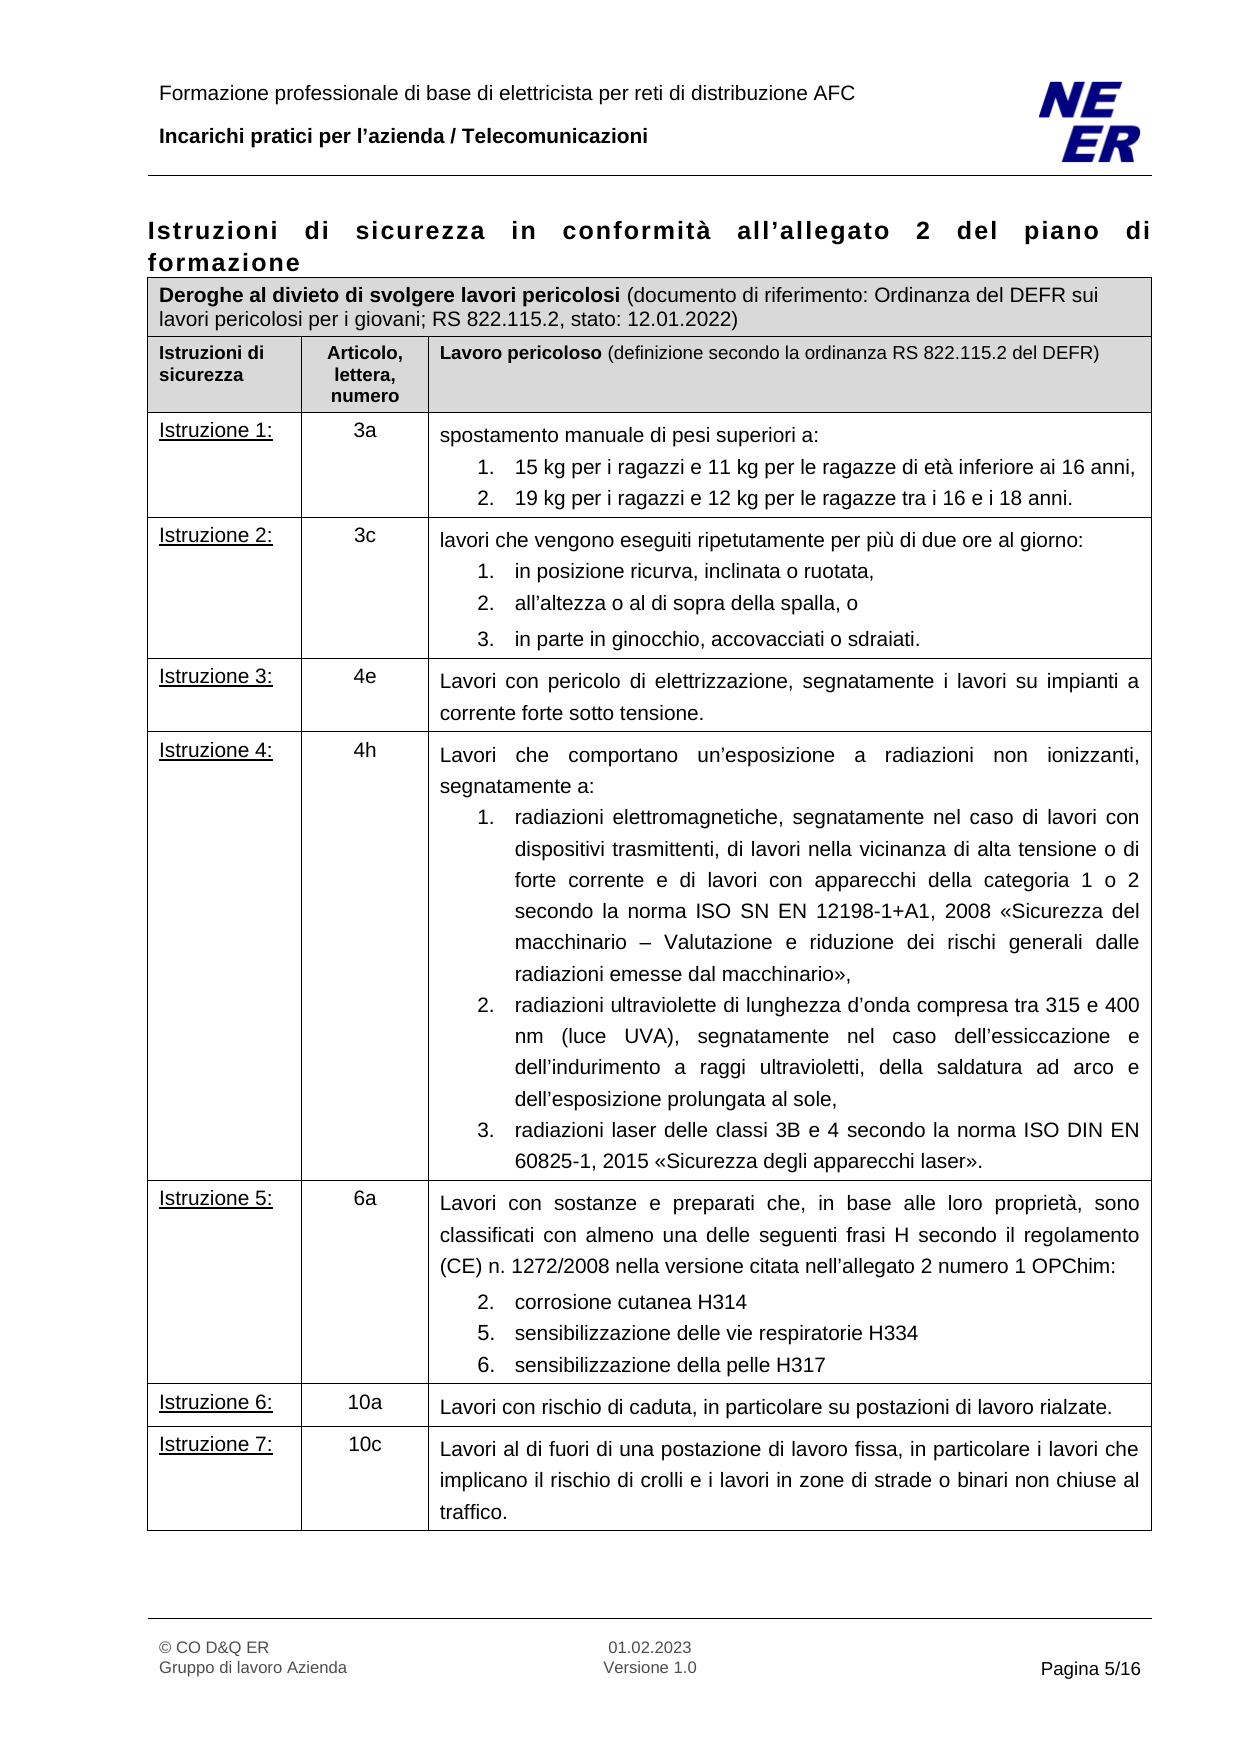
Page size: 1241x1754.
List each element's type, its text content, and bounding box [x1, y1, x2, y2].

table_cell Lavoro pericoloso (definizione secondo la ordinanza RS 822.115.2 del DEFR) [429, 337, 1151, 412]
table_cell 10a [302, 1384, 428, 1426]
table_cell Lavori con pericolo di elettrizzazione, segnatamente i lavori su impianti a corrente forte sotto tensione. [429, 659, 1151, 731]
table_cell Lavori con sostanze e preparati che, in base alle loro proprietà, sono classificati con almeno una delle seguenti frasi H secondo il regolamento (CE) n. 1272/2008 nella versione citata nell’allegato 2 numero 1 OPChim: corrosione cutanea H314 sensibilizzazione delle vie respiratorie H334 sensibilizzazione della pelle H317 [429, 1181, 1151, 1383]
table_cell 10c [302, 1427, 428, 1530]
table_cell Istruzione 1: [148, 413, 301, 517]
table_cell Istruzione 4: [148, 732, 301, 1180]
picture [1038, 81, 1141, 163]
table_cell Lavori al di fuori di una postazione di lavoro fissa, in particolare i lavori che implicano il rischio di crolli e i lavori in zone di strade o binari non chiuse al traffico. [429, 1427, 1151, 1530]
table_header Deroghe al divieto di svolgere lavori pericolosi (documento di riferimento: Ordinanza del DEFR sui lavori pericolosi per i giovani; RS 822.115.2, stato: 12.01.2022) [148, 278, 1151, 336]
text Istruzioni di sicurezza in conformità all’allegato 2 del piano di formazione [148, 215, 1152, 277]
table_cell 3a [302, 413, 428, 517]
table_cell 4h [302, 732, 428, 1180]
table_cell 4e [302, 659, 428, 731]
table_cell Istruzione 3: [148, 659, 301, 731]
table_cell lavori che vengono eseguiti ripetutamente per più di due ore al giorno: in posizione ricurva, inclinata o ruotata, all’altezza o al di sopra della spalla, o in parte in ginocchio, accovacciati o sdraiati. [429, 518, 1151, 658]
table_cell 6a [302, 1181, 428, 1383]
table_cell spostamento manuale di pesi superiori a: 15 kg per i ragazzi e 11 kg per le ragazze di età inferiore ai 16 anni, 19 kg per i ragazzi e 12 kg per le ragazze tra i 16 e i 18 anni. [429, 413, 1151, 517]
table_cell Istruzione 6: [148, 1384, 301, 1426]
table_cell Lavori che comportano un’esposizione a radiazioni non ionizzanti, segnatamente a: radiazioni elettromagnetiche, segnatamente nel caso di lavori con dispositivi trasmittenti, di lavori nella vicinanza di alta tensione o di forte corrente e di lavori con apparecchi della categoria 1 o 2 secondo la norma ISO SN EN 12198-1+A1, 2008 «Sicurezza del macchinario – Valutazione e riduzione dei rischi generali dalle radiazioni emesse dal macchinario», radiazioni ultraviolette di lunghezza d’onda compresa tra 315 e 400 nm (luce UVA), segnatamente nel caso dell’essiccazione e dell’indurimento a raggi ultravioletti, della saldatura ad arco e dell’esposizione prolungata al sole, radiazioni laser delle classi 3B e 4 secondo la norma ISO DIN EN 60825-1, 2015 «Sicurezza degli apparecchi laser». [429, 732, 1151, 1180]
table_cell Lavori con rischio di caduta, in particolare su postazioni di lavoro rialzate. [429, 1384, 1151, 1426]
table_cell Istruzione 7: [148, 1427, 301, 1530]
table_cell Istruzione 2: [148, 518, 301, 658]
table_cell Istruzioni di sicurezza [148, 337, 301, 412]
table_cell Articolo, lettera, numero [302, 337, 428, 412]
table_cell 3c [302, 518, 428, 658]
table_cell Istruzione 5: [148, 1181, 301, 1383]
